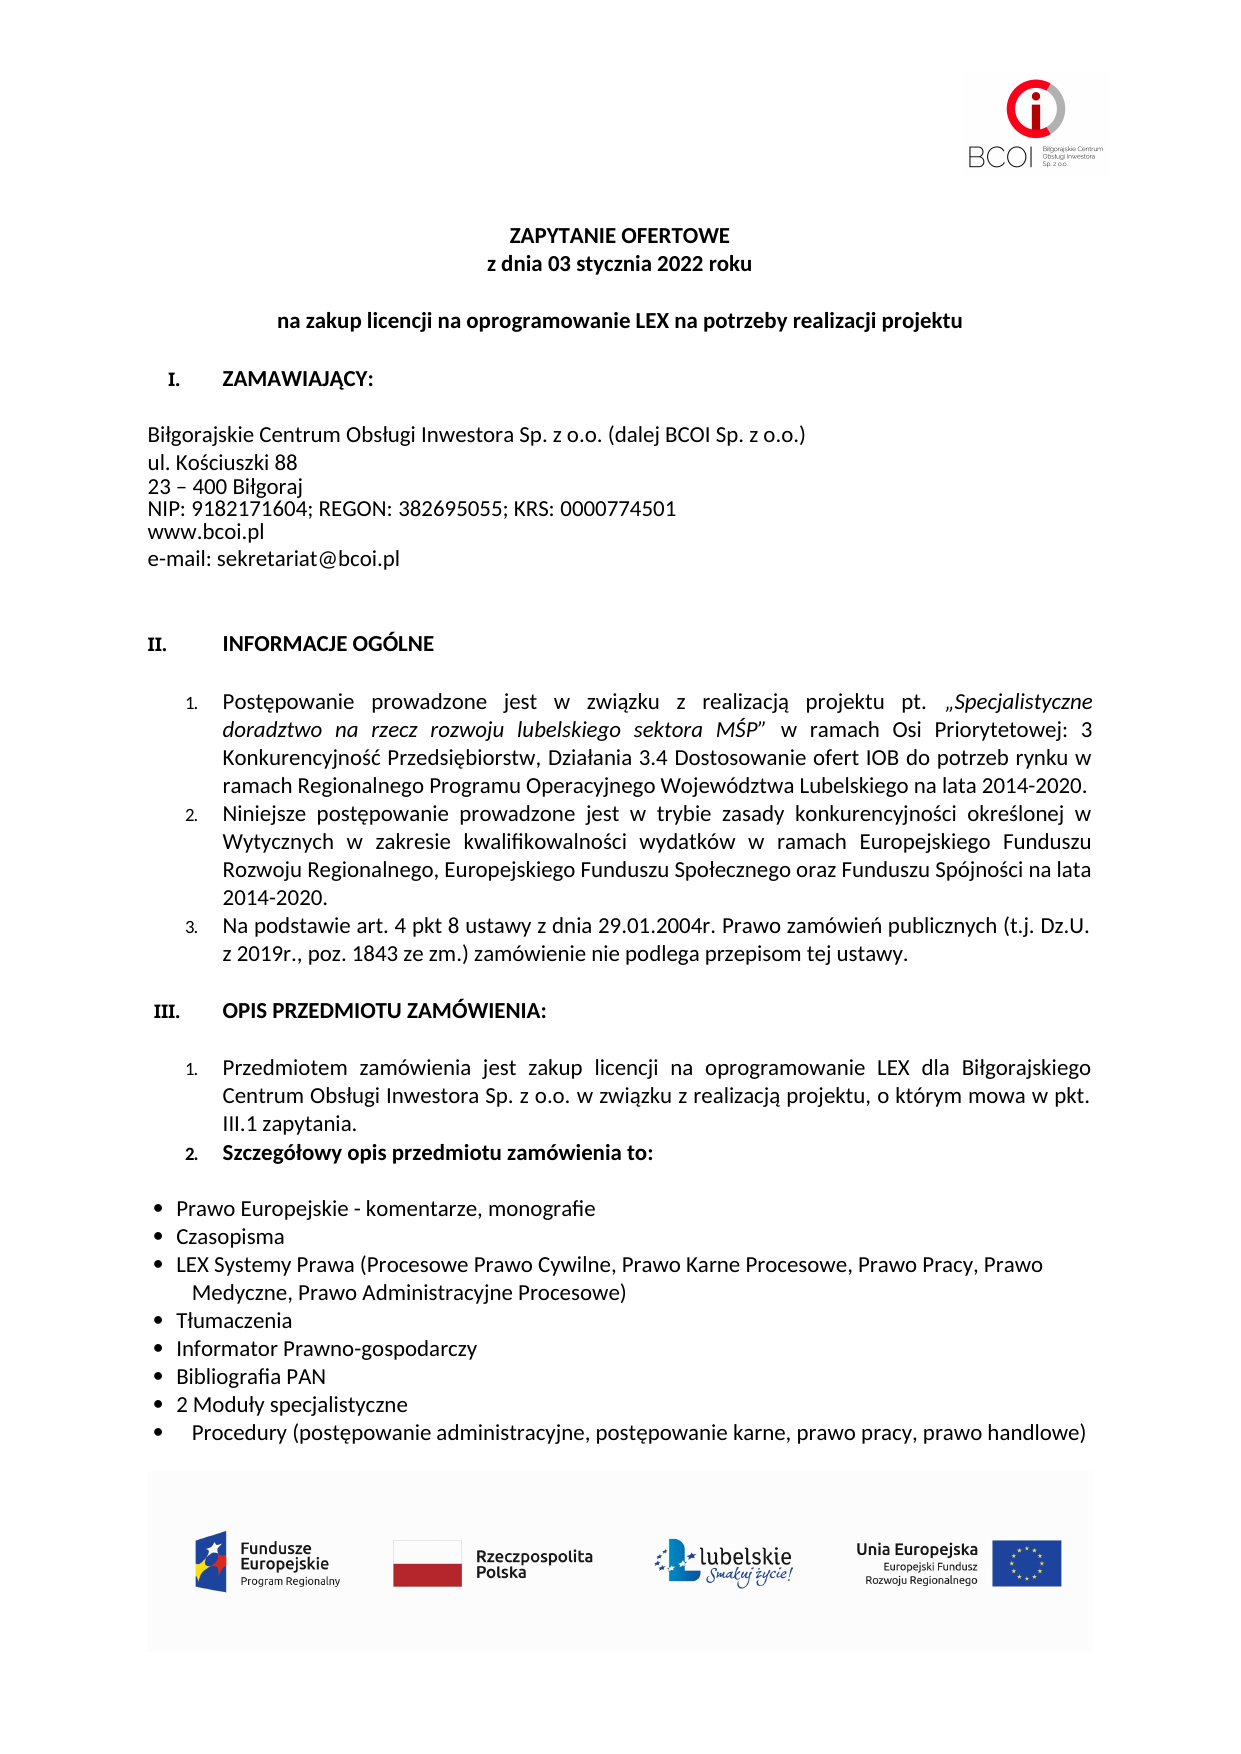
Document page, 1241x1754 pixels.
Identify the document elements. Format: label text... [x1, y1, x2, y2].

list Bibliografia PAN [154, 1362, 1109, 1390]
list 2 Moduły specjalistyczne [154, 1390, 1109, 1418]
subtitle Szczegółowy opis przedmiotu zamówienia to: [185, 1138, 1093, 1166]
list Procedury (postępowanie administracyjne, postępowanie karne, prawo pracy, prawo handlowe) [154, 1418, 1093, 1446]
text 23 – 400 Biłgoraj [147, 476, 1109, 499]
list LEX Systemy Prawa (Procesowe Prawo Cywilne, Prawo Karne Procesowe, Prawo Pracy, Prawo Medyczne, Prawo Administracyjne Procesowe) [154, 1250, 1109, 1306]
list Postępowanie prowadzone jest w związku z realizacją projektu pt. „Specjalistyczne doradztwo na rzecz rozwoju lubelskiego sektora MŚP” w ramach Osi Priorytetowej: 3 Konkurencyjność Przedsiębiorstw, Działania 3.4 Dostosowanie ofert IOB do potrzeb rynku w ramach Regionalnego Programu Operacyjnego Województwa Lubelskiego na lata 2014-2020. [185, 687, 1093, 799]
text www.bcoi.pl [147, 521, 1109, 544]
picture [147, 1471, 1093, 1652]
list Informator Prawno-gospodarczy [154, 1334, 1109, 1362]
text z dnia 03 stycznia 2022 roku [186, 249, 1053, 277]
text ul. Kościuszki 88 [147, 448, 879, 476]
list Tłumaczenia [154, 1306, 1109, 1334]
list Niniejsze postępowanie prowadzone jest w trybie zasady konkurencyjności określonej w Wytycznych w zakresie kwalifikowalności wydatków w ramach Europejskiego Funduszu Rozwoju Regionalnego, Europejskiego Funduszu Społecznego oraz Funduszu Spójności na lata 2014-2020. [185, 799, 1093, 911]
list Przedmiotem zamówienia jest zakup licencji na oprogramowanie LEX dla Biłgorajskiego Centrum Obsługi Inwestora Sp. z o.o. w związku z realizacją projektu, o którym mowa w pkt. III.1 zapytania. [185, 1053, 1093, 1138]
subtitle INFORMACJE OGÓLNE [147, 629, 1109, 658]
picture [962, 72, 1109, 175]
text Biłgorajskie Centrum Obsługi Inwestora Sp. z o.o. (dalej BCOI Sp. z o.o.) [147, 420, 879, 448]
subtitle OPIS PRZEDMIOTU ZAMÓWIENIA: [154, 996, 1109, 1024]
text e-mail: sekretariat@bcoi.pl [147, 544, 1109, 572]
list Czasopisma [154, 1222, 1109, 1250]
text na zakup licencji na oprogramowanie LEX na potrzeby realizacji projektu [187, 307, 1053, 334]
list Na podstawie art. 4 pkt 8 ustawy z dnia 29.01.2004r. Prawo zamówień publicznych (t.j. Dz.U. z 2019r., poz. 1843 ze zm.) zamówienie nie podlega przepisom tej ustawy. [185, 911, 1092, 967]
list Prawo Europejskie - komentarze, monografie [154, 1194, 1109, 1222]
list ZAMAWIAJĄCY: [168, 364, 1109, 392]
text NIP: ​9182171604; REGON: ​382695055; KRS: ​0000774501 [147, 499, 1109, 521]
subtitle ZAPYTANIE OFERTOWE [186, 221, 1053, 249]
